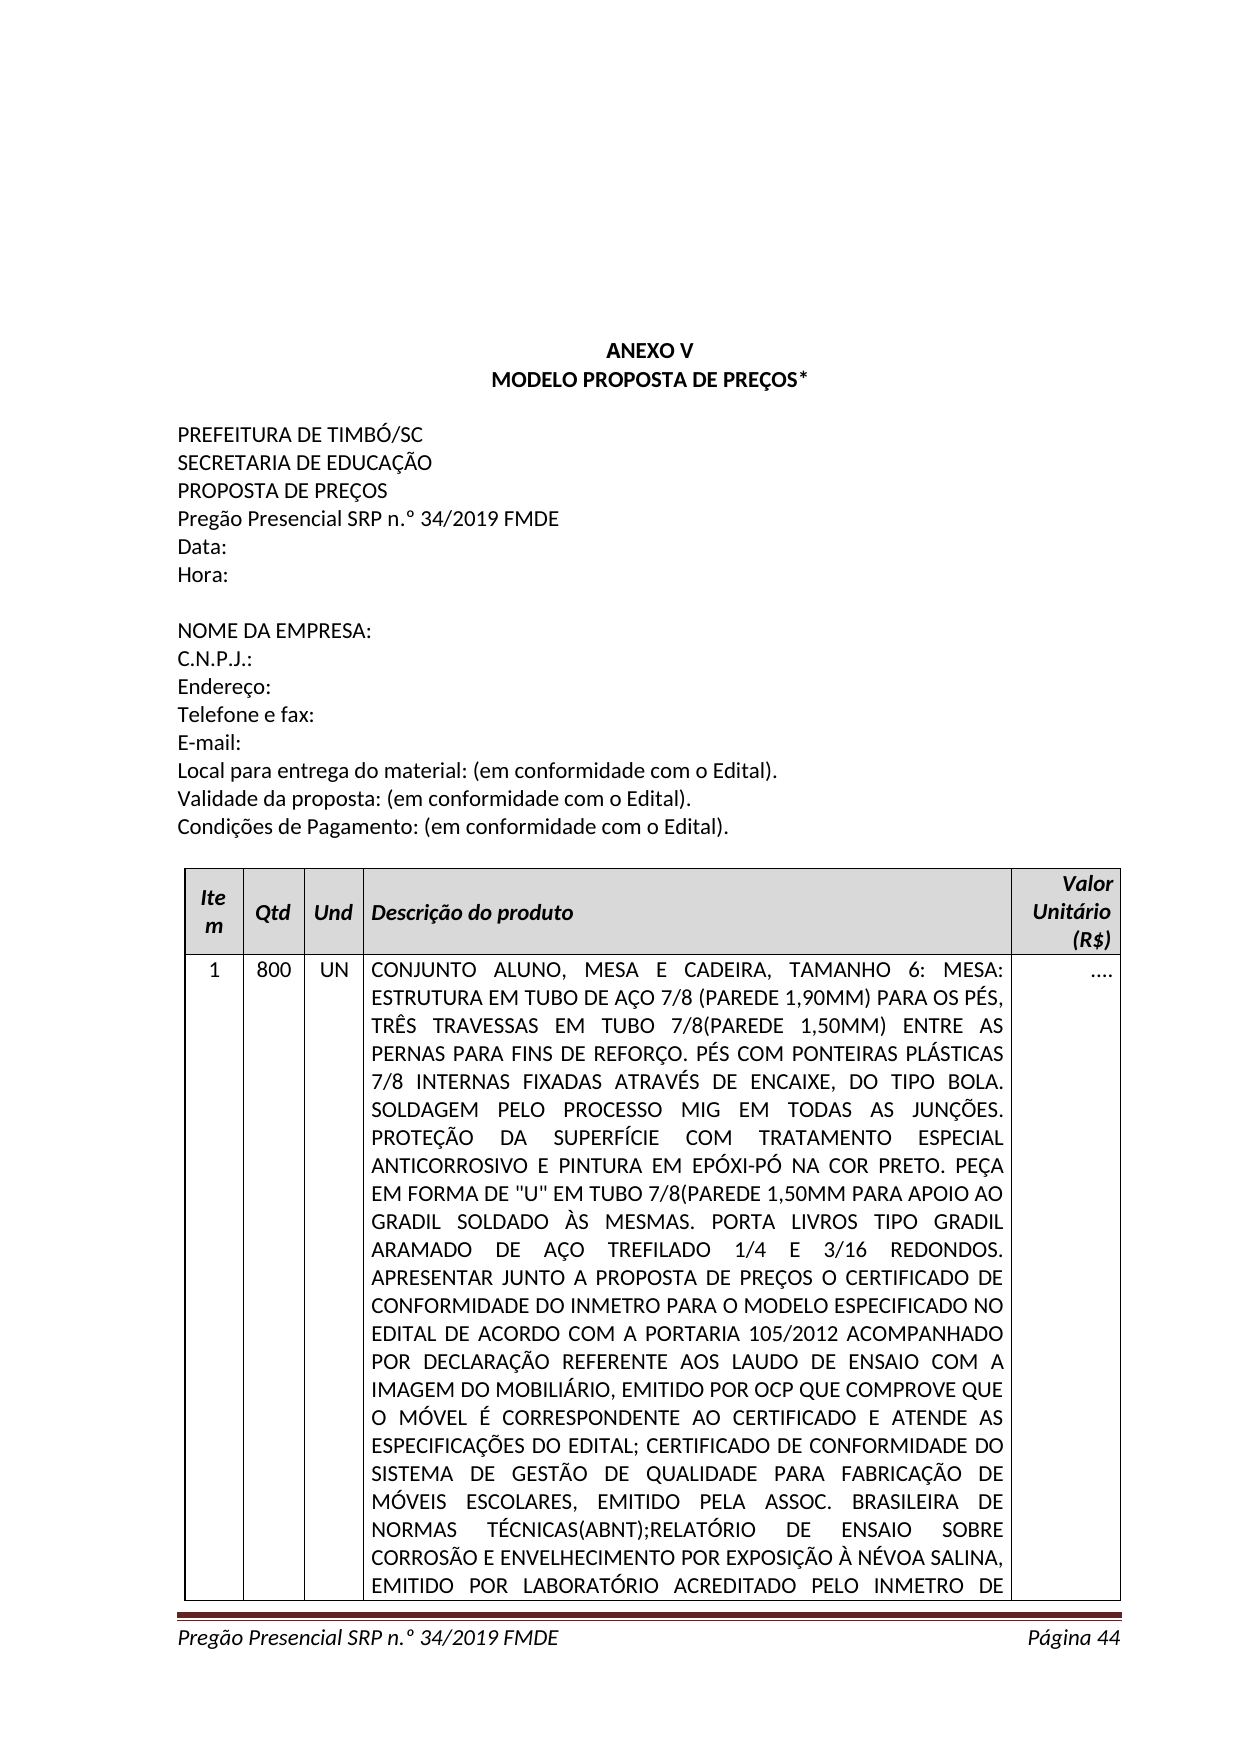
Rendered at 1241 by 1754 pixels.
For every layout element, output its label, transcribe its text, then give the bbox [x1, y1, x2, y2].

text PROPOSTA DE PREÇOS [177, 476, 1123, 504]
text ANEXO V [177, 337, 1122, 365]
table_header Valor Unitário (R$) [1012, 869, 1120, 954]
table_cell 1 [186, 955, 243, 1599]
table_header Qtd [244, 869, 304, 954]
text Telefone e fax: [177, 700, 1123, 728]
text E-mail: [177, 728, 1123, 756]
text Endereço: [177, 672, 1123, 700]
text Hora: [177, 560, 1122, 588]
text Condições de Pagamento: (em conformidade com o Edital). [177, 812, 1129, 840]
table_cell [364, 955, 1011, 1599]
text C.N.P.J.: [177, 644, 1123, 672]
table_header Descrição do produto [364, 869, 1011, 954]
table_cell 800 [244, 955, 304, 1599]
text Validade da proposta: (em conformidade com o Edital). [177, 784, 1129, 812]
text Pregão Presencial SRP n.º 34/2019 FMDE [177, 504, 1123, 532]
text Local para entrega do material: (em conformidade com o Edital). [177, 756, 1129, 784]
table_cell UN [305, 955, 363, 1599]
table_cell .... [1012, 955, 1120, 1599]
text SECRETARIA DE EDUCAÇÃO [177, 448, 1123, 476]
table_header Item [186, 869, 243, 954]
text MODELO PROPOSTA DE PREÇOS* [177, 365, 1123, 393]
text NOME DA EMPRESA: [177, 616, 1123, 644]
text Data: [177, 532, 1123, 560]
table_header Und [305, 869, 363, 954]
text Prefeitura de Timbó/SC [177, 420, 1123, 448]
